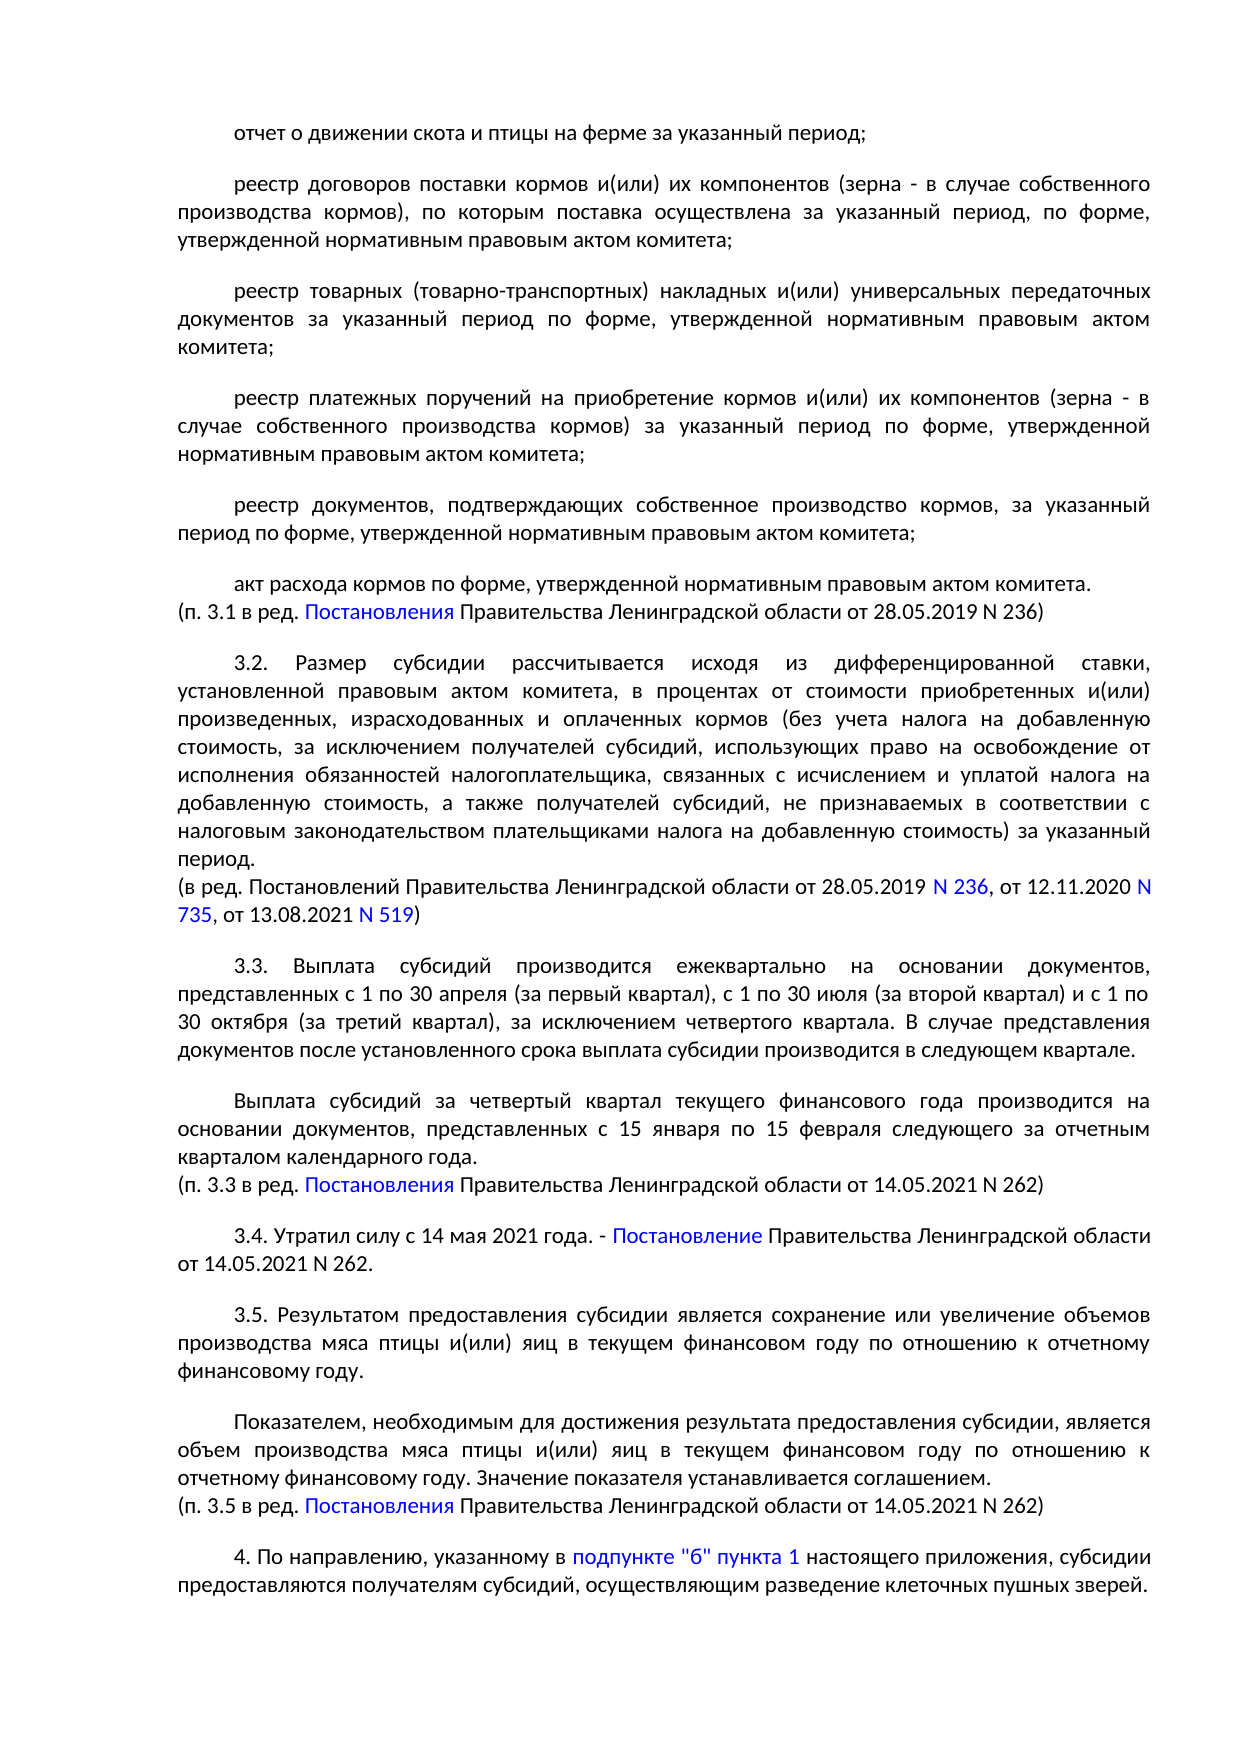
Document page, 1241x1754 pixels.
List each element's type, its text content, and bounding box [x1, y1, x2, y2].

text (в ред. Постановлений Правительства Ленинградской области от 28.05.2019 N 236, от 12.11.2020 N 735, от 13.08.2021 N 519) [177, 872, 1152, 928]
text 3.5. Результатом предоставления субсидии является сохранение или увеличение объемов производства мяса птицы и(или) яиц в текущем финансовом году по отношению к отчетному финансовому году. [177, 1300, 1152, 1384]
text акт расхода кормов по форме, утвержденной нормативным правовым актом комитета. [177, 569, 1152, 597]
text 4. По направлению, указанному в подпункте "б" пункта 1 настоящего приложения, субсидии предоставляются получателям субсидий, осуществляющим разведение клеточных пушных зверей. [177, 1542, 1152, 1598]
text Показателем, необходимым для достижения результата предоставления субсидии, является объем производства мяса птицы и(или) яиц в текущем финансовом году по отношению к отчетному финансовому году. Значение показателя устанавливается соглашением. [177, 1407, 1152, 1491]
text 3.4. Утратил силу с 14 мая 2021 года. - Постановление Правительства Ленинградской области от 14.05.2021 N 262. [177, 1221, 1152, 1277]
text отчет о движении скота и птицы на ферме за указанный период; [177, 118, 1152, 146]
text 3.3. Выплата субсидий производится ежеквартально на основании документов, представленных с 1 по 30 апреля (за первый квартал), с 1 по 30 июля (за второй квартал) и с 1 по 30 октября (за третий квартал), за исключением четвертого квартала. В случае представления документов после установленного срока выплата субсидии производится в следующем квартале. [177, 951, 1152, 1063]
text (п. 3.3 в ред. Постановления Правительства Ленинградской области от 14.05.2021 N 262) [177, 1170, 1152, 1198]
text (п. 3.1 в ред. Постановления Правительства Ленинградской области от 28.05.2019 N 236) [177, 597, 1152, 625]
text 3.2. Размер субсидии рассчитывается исходя из дифференцированной ставки, установленной правовым актом комитета, в процентах от стоимости приобретенных и(или) произведенных, израсходованных и оплаченных кормов (без учета налога на добавленную стоимость, за исключением получателей субсидий, использующих право на освобождение от исполнения обязанностей налогоплательщика, связанных с исчислением и уплатой налога на добавленную стоимость, а также получателей субсидий, не признаваемых в соответствии с налоговым законодательством плательщиками налога на добавленную стоимость) за указанный период. [177, 648, 1152, 872]
text реестр договоров поставки кормов и(или) их компонентов (зерна - в случае собственного производства кормов), по которым поставка осуществлена за указанный период, по форме, утвержденной нормативным правовым актом комитета; [177, 169, 1152, 253]
text реестр документов, подтверждающих собственное производство кормов, за указанный период по форме, утвержденной нормативным правовым актом комитета; [177, 490, 1152, 546]
text (п. 3.5 в ред. Постановления Правительства Ленинградской области от 14.05.2021 N 262) [177, 1491, 1152, 1519]
text реестр платежных поручений на приобретение кормов и(или) их компонентов (зерна - в случае собственного производства кормов) за указанный период по форме, утвержденной нормативным правовым актом комитета; [177, 383, 1152, 467]
text Выплата субсидий за четвертый квартал текущего финансового года производится на основании документов, представленных с 15 января по 15 февраля следующего за отчетным кварталом календарного года. [177, 1086, 1152, 1170]
text реестр товарных (товарно-транспортных) накладных и(или) универсальных передаточных документов за указанный период по форме, утвержденной нормативным правовым актом комитета; [177, 276, 1152, 360]
